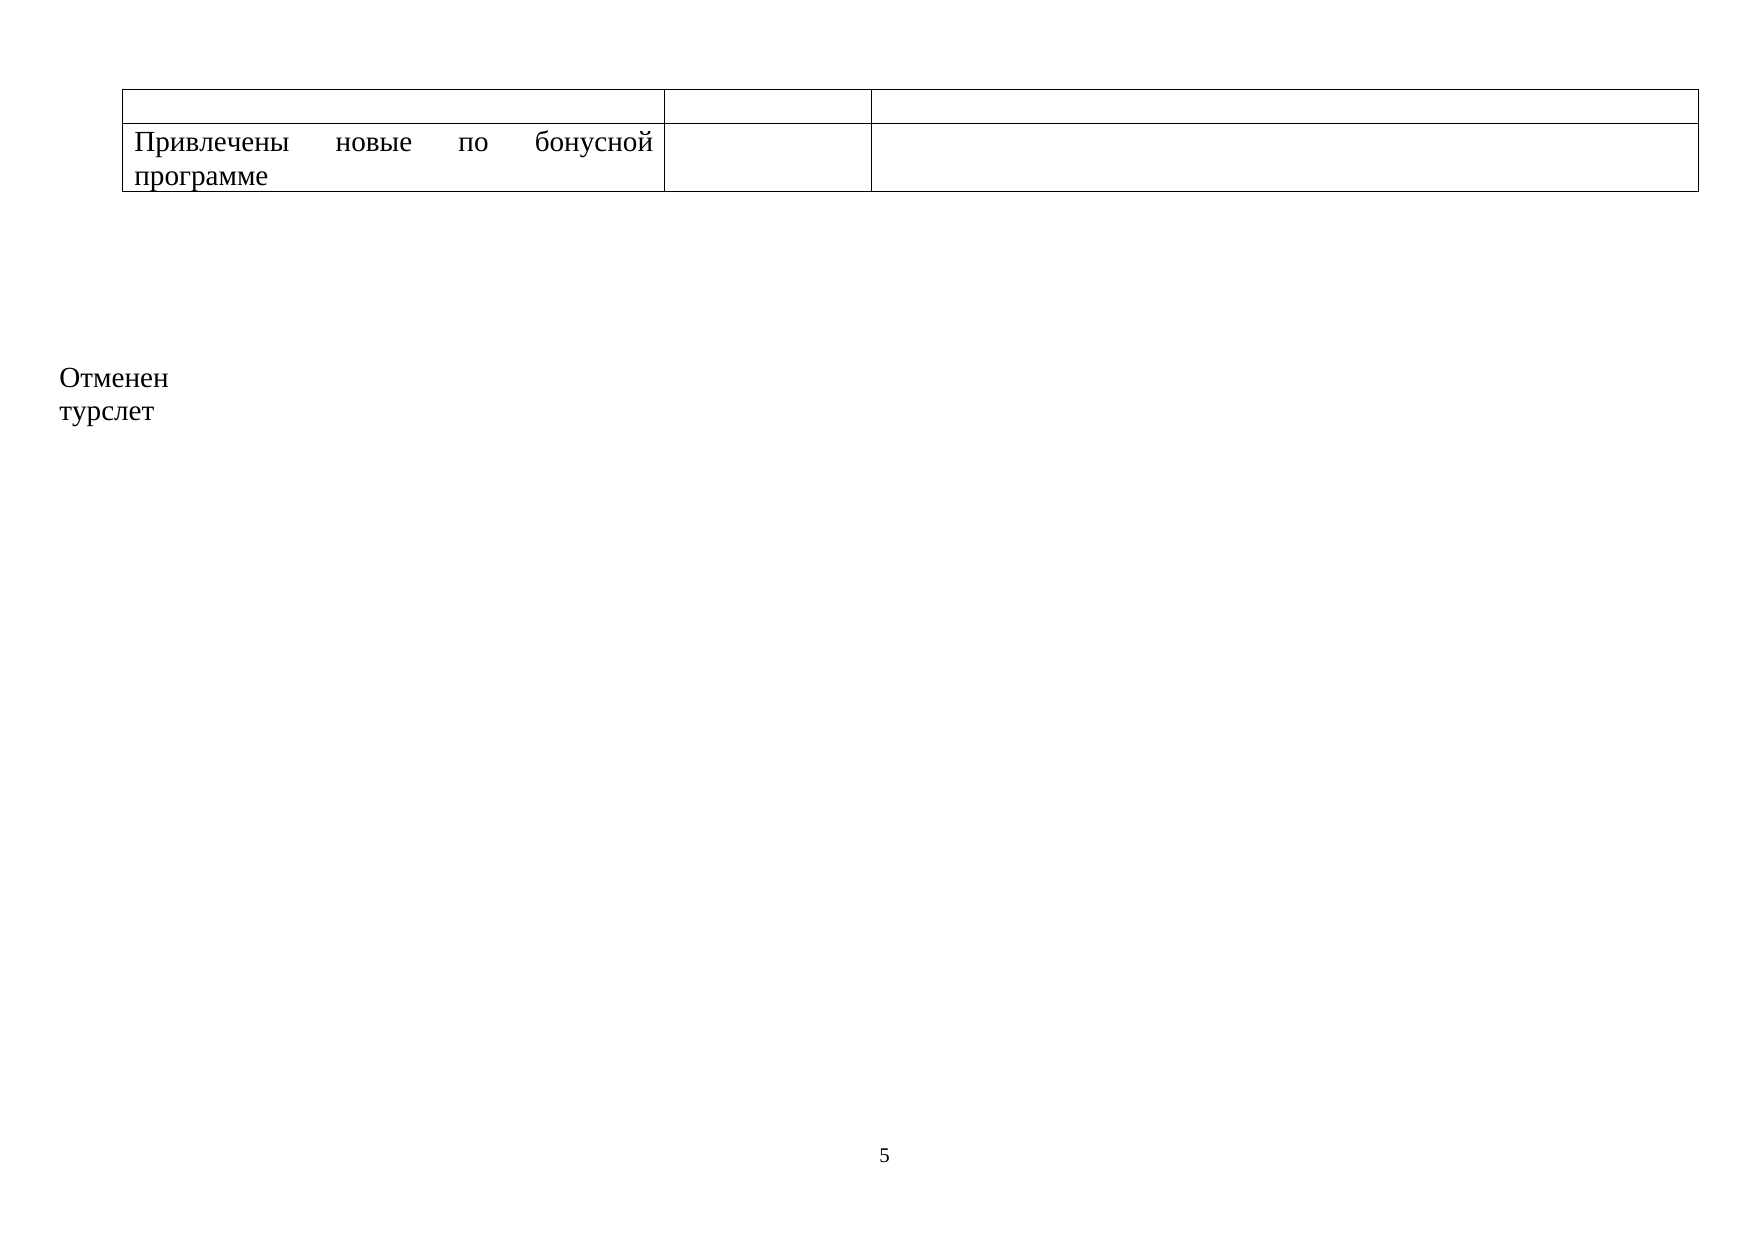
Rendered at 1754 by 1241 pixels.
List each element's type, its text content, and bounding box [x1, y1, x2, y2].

table_cell [665, 90, 871, 123]
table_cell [123, 90, 664, 123]
table_cell [665, 124, 871, 191]
table_cell [872, 90, 1698, 123]
text турслет [59, 393, 1709, 427]
table_cell [872, 124, 1698, 191]
text Отменен [59, 360, 1709, 393]
table_cell Привлечены новые по бонусной программе [123, 124, 664, 191]
